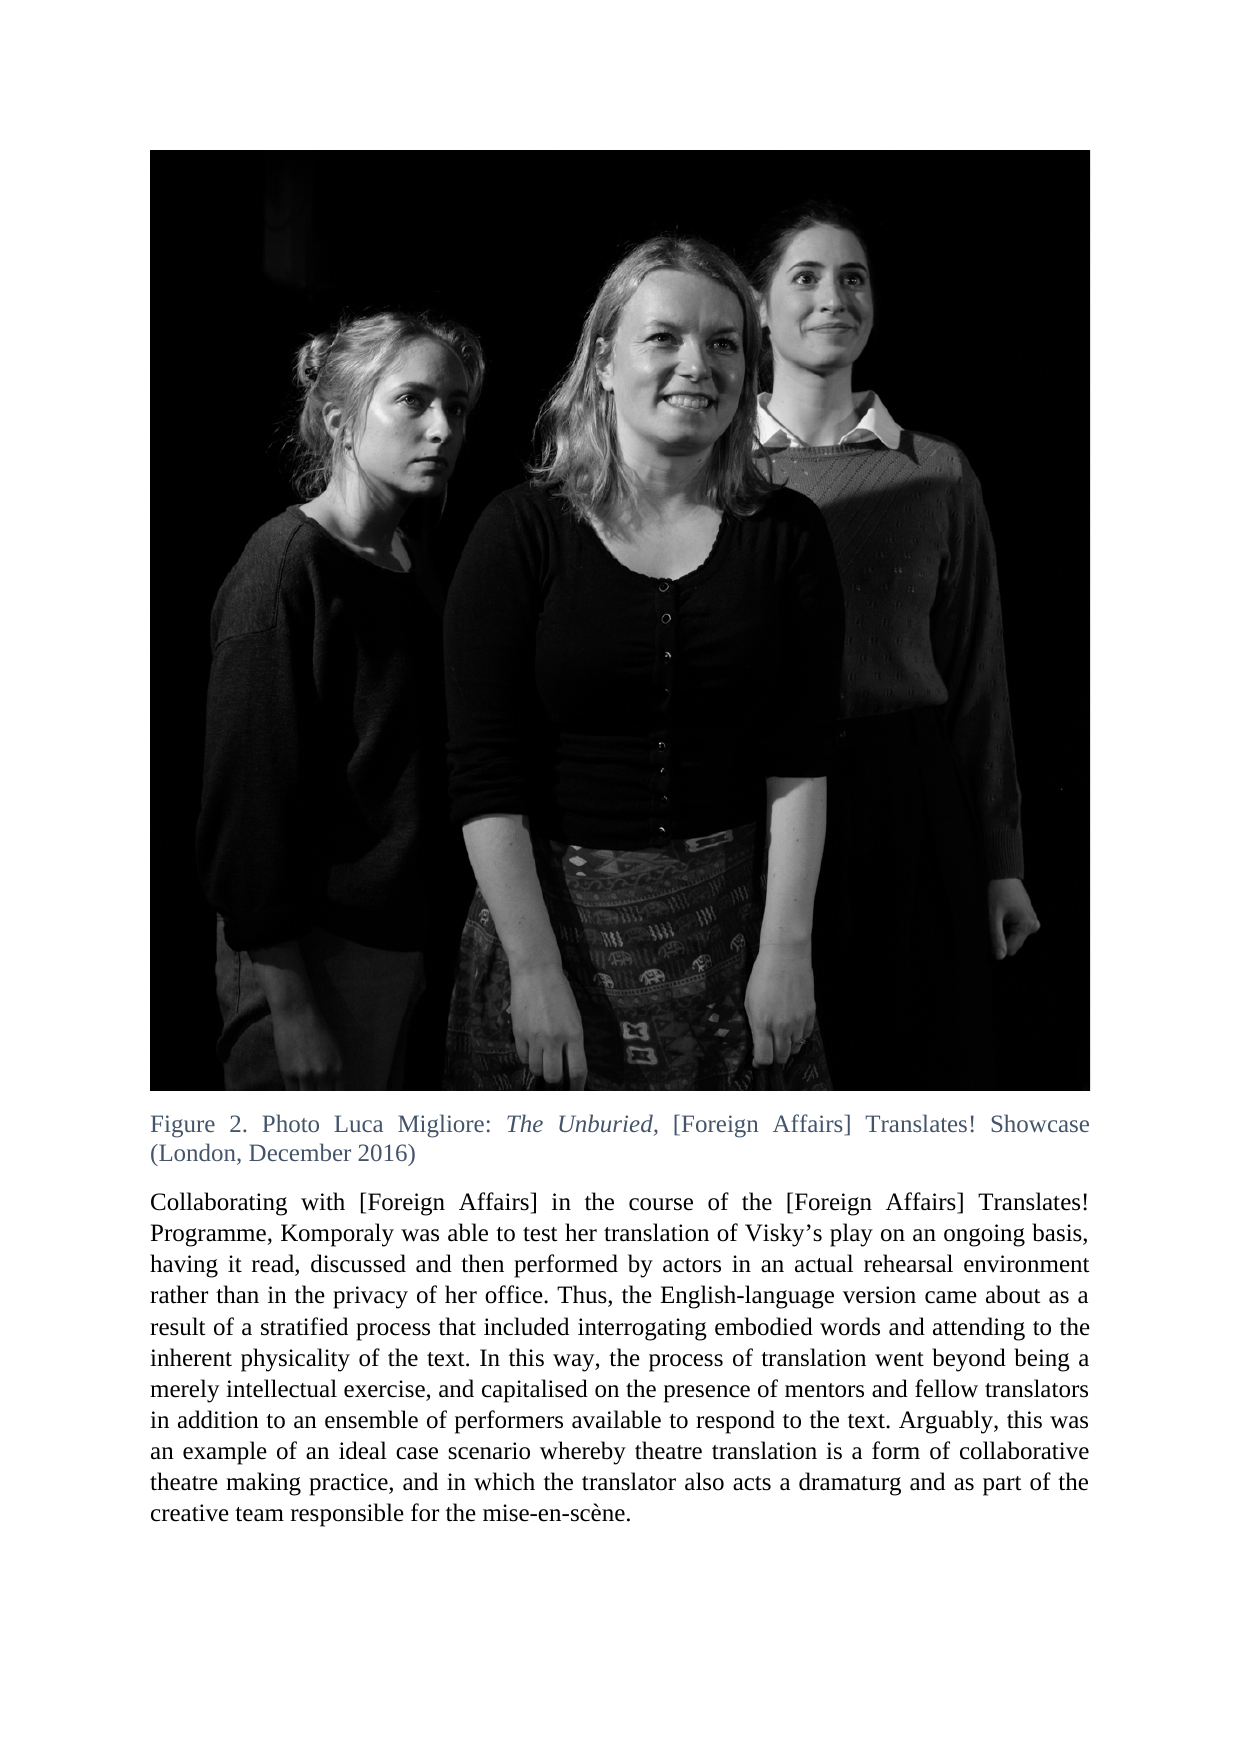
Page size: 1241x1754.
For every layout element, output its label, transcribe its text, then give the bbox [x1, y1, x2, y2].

picture [150, 150, 1091, 1091]
text Collaborating with [Foreign Affairs] in the course of the [Foreign Affairs] Translates! Programme, Komporaly was able to test her translation of Visky’s play on an ongoing basis, having it read, discussed and then performed by actors in an actual rehearsal environment rather than in the privacy of her office. Thus, the English-language version came about as a result of a stratified process that included interrogating embodied words and attending to the inherent physicality of the text. In this way, the process of translation went beyond being a merely intellectual exercise, and capitalised on the presence of mentors and fellow translators in addition to an ensemble of performers available to respond to the text. Arguably, this was an example of an ideal case scenario whereby theatre translation is a form of collaborative theatre making practice, and in which the translator also acts a dramaturg and as part of the creative team responsible for the mise-en-scène. [150, 1187, 1090, 1527]
text Figure 2. Photo Luca Migliore: The Unburied, [Foreign Affairs] Translates! Showcase (London, December 2016) [150, 1109, 1090, 1167]
